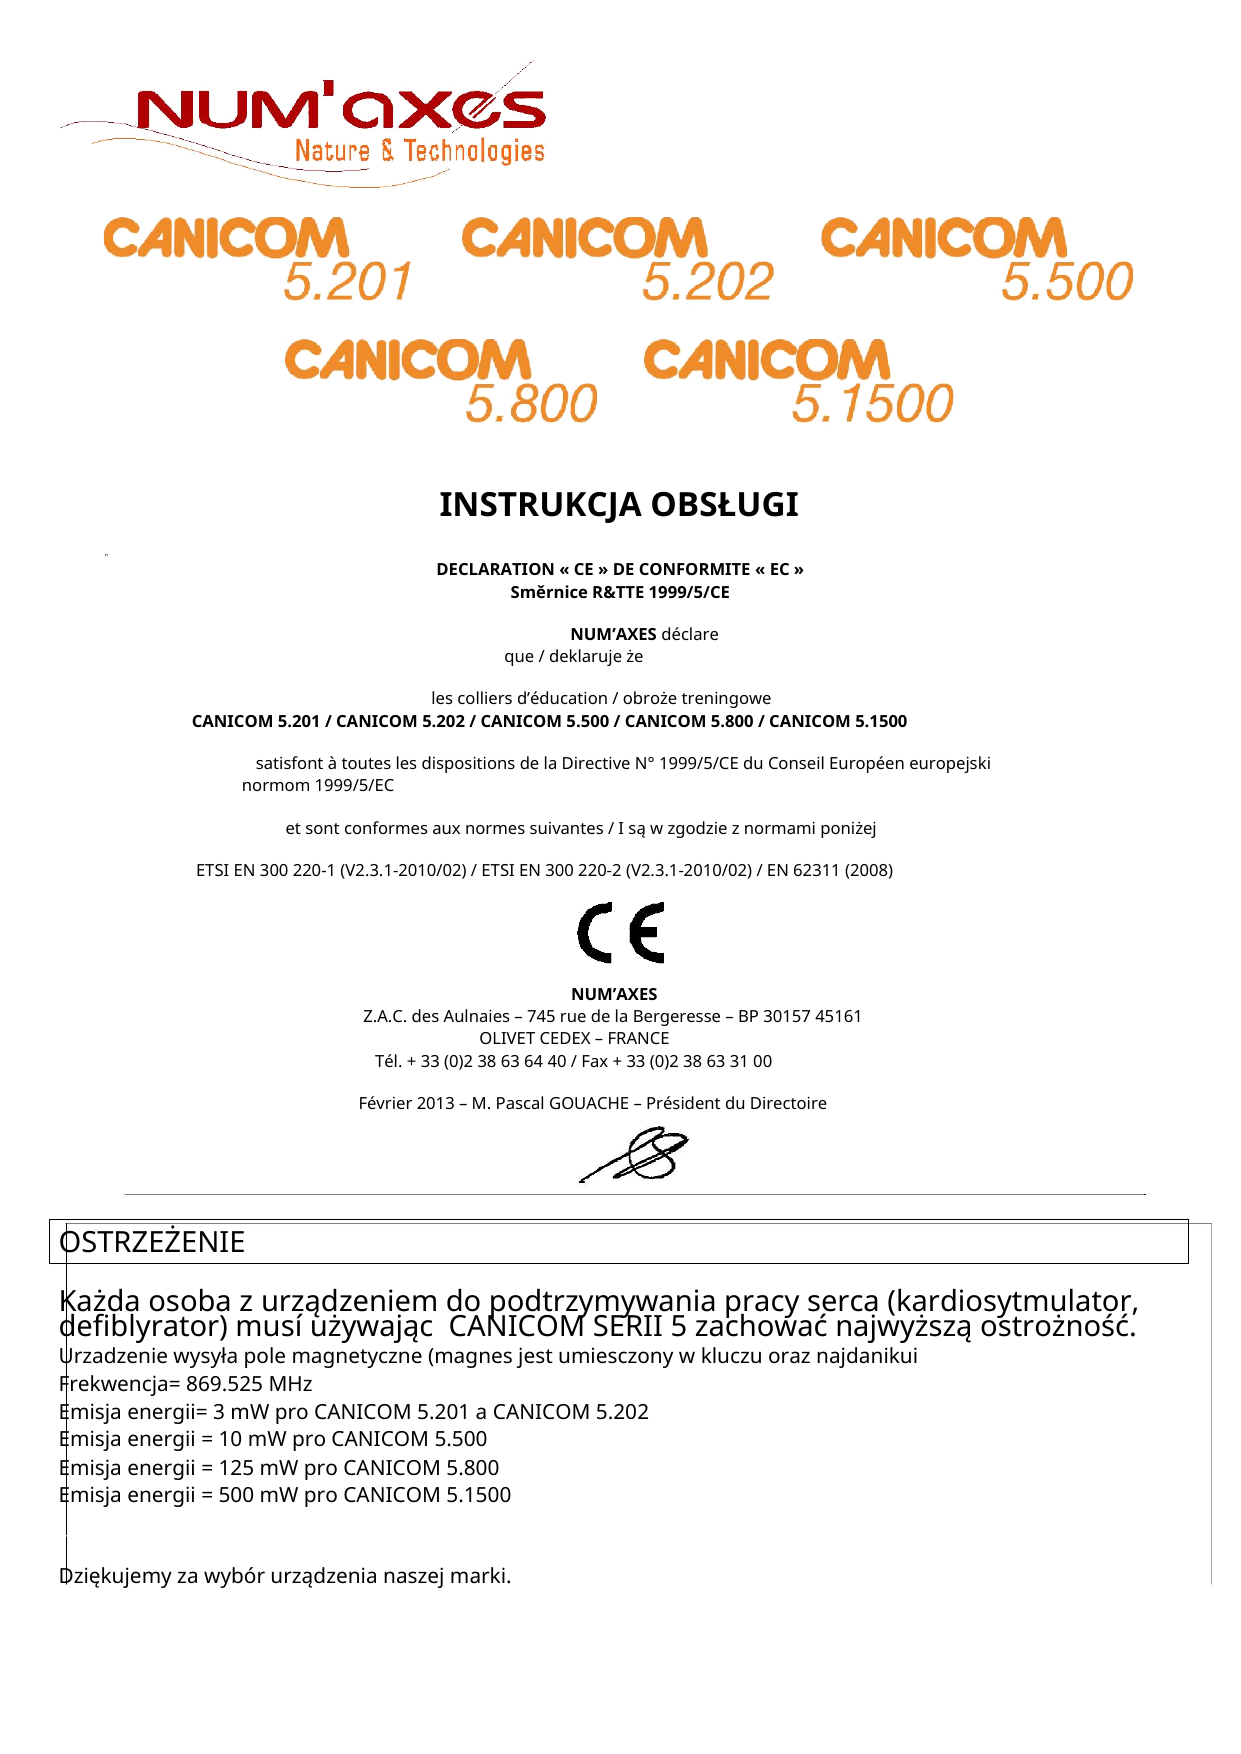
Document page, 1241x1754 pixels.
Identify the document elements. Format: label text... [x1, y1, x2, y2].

text INSTRUKCJA OBSŁUGI [58, 481, 1180, 526]
text Emisja energii = 125 mW pro CANICOM 5.800 [58, 1453, 678, 1481]
text Emisja energii = 500 mW pro CANICOM 5.1500 [58, 1481, 678, 1508]
text OSTRZEŻENIE [50, 1220, 1188, 1263]
text NUM’AXES [571, 982, 1180, 1005]
picture [103, 217, 1136, 311]
text Dziękujemy za wybór urządzenia naszej marki. [58, 1561, 1180, 1589]
text NUM’AXES déclare que / deklaruje że [504, 622, 736, 667]
picture [285, 339, 956, 433]
text les colliers d’éducation / obroże treningowe [431, 687, 1180, 709]
text Février 2013 – M. Pascal GOUACHE – Président du Directoire [358, 1092, 1180, 1114]
text Urzadzenie wysyła pole magnetyczne (magnes jest umiesczony w kluczu oraz najdanikui [58, 1341, 1180, 1369]
text Frekwencja= 869.525 MHz [58, 1369, 1180, 1397]
text ETSI EN 300 220-1 (V2.3.1-2010/02) / ETSI EN 300 220-2 (V2.3.1-2010/02) / EN 62311 (2008) [196, 859, 1180, 881]
text Z.A.C. des Aulnaies – 745 rue de la Bergeresse – BP 30157 45161 OLIVET CEDEX – FRANCE [363, 1005, 878, 1049]
picture [576, 901, 664, 964]
picture [65, 1114, 1212, 1585]
text CANICOM 5.201 / CANICOM 5.202 / CANICOM 5.500 / CANICOM 5.800 / CANICOM 5.1500 [192, 709, 1180, 732]
text Emisja energii = 10 mW pro CANICOM 5.500 [58, 1425, 834, 1452]
text Tél. + 33 (0)2 38 63 64 40 / Fax + 33 (0)2 38 63 31 00 [375, 1049, 1180, 1072]
text et sont conformes aux normes suivantes / I są w zgodzie z normami poniżej [285, 816, 1180, 839]
text satisfont à toutes les dispositions de la Directive N° 1999/5/CE du Conseil Européen europejski normom 1999/5/EC [242, 752, 998, 796]
picture [58, 59, 547, 189]
text Emisja energii= 3 mW pro CANICOM 5.201 a CANICOM 5.202 [58, 1397, 834, 1425]
text Każda osoba z urządzeniem do podtrzymywania pracy serca (kardiosytmulator, defiblyrator) musí używając CANICOM SERII 5 zachować najwyższą ostrożność. [58, 1291, 1180, 1341]
text Směrnice R&TTE 1999/5/CE [433, 580, 807, 602]
text DECLARATION « CE » DE CONFORMITE « EC » [433, 558, 807, 580]
